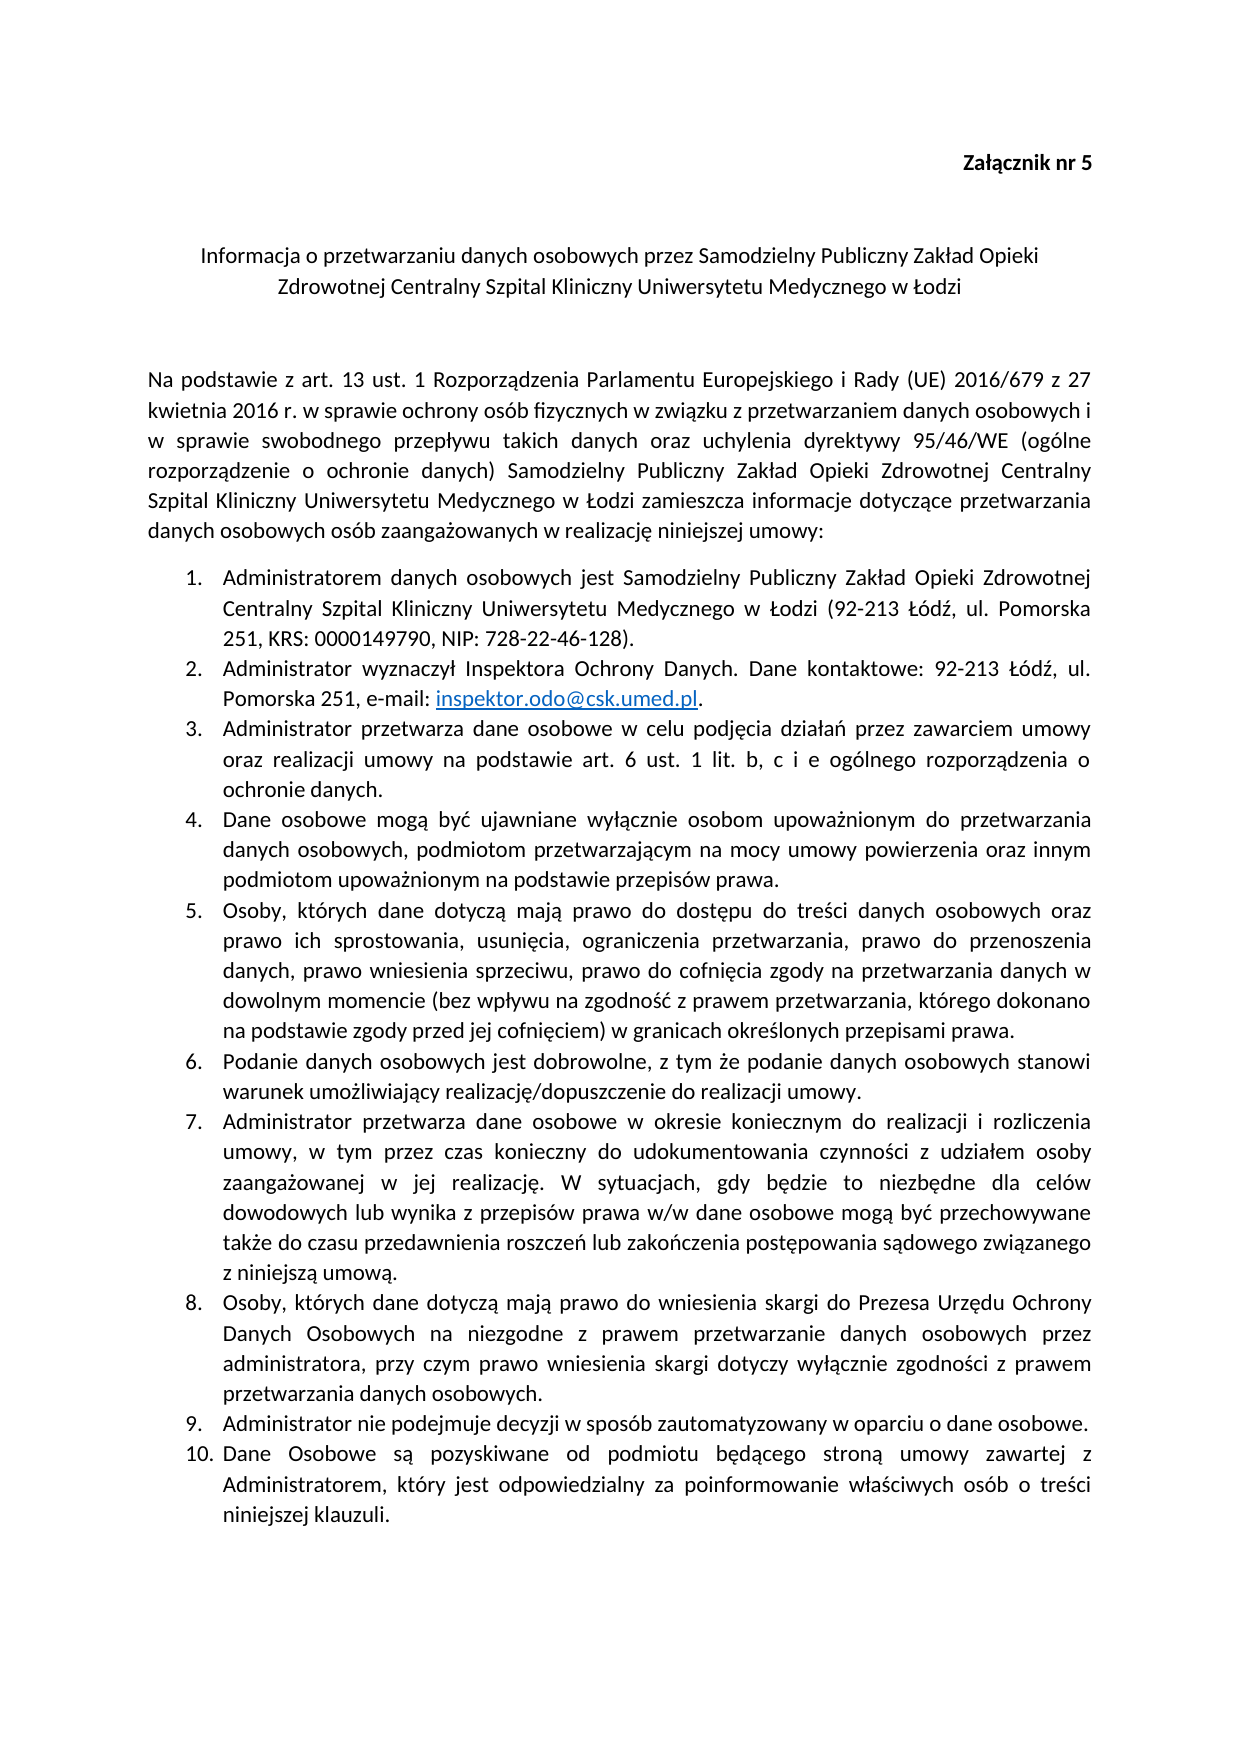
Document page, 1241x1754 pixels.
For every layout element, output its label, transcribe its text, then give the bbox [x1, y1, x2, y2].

list Administrator nie podejmuje decyzji w sposób zautomatyzowany w oparciu o dane osobowe. [185, 1409, 1093, 1437]
list Dane osobowe mogą być ujawniane wyłącznie osobom upoważnionym do przetwarzania danych osobowych, podmiotom przetwarzającym na mocy umowy powierzenia oraz innym podmiotom upoważnionym na podstawie przepisów prawa. [185, 805, 1093, 893]
list Osoby, których dane dotyczą mają prawo do wniesienia skargi do Prezesa Urzędu Ochrony Danych Osobowych na niezgodne z prawem przetwarzanie danych osobowych przez administratora, przy czym prawo wniesienia skargi dotyczy wyłącznie zgodności z prawem przetwarzania danych osobowych. [185, 1288, 1093, 1407]
list Administrator przetwarza dane osobowe w celu podjęcia działań przez zawarciem umowy oraz realizacji umowy na podstawie art. 6 ust. 1 lit. b, c i e ogólnego rozporządzenia o ochronie danych. [185, 714, 1093, 803]
text Na podstawie z art. 13 ust. 1 Rozporządzenia Parlamentu Europejskiego i Rady (UE) 2016/679 z 27 kwietnia 2016 r. w sprawie ochrony osób fizycznych w związku z przetwarzaniem danych osobowych i w sprawie swobodnego przepływu takich danych oraz uchylenia dyrektywy 95/46/WE (ogólne rozporządzenie o ochronie danych) Samodzielny Publiczny Zakład Opieki Zdrowotnej Centralny Szpital Kliniczny Uniwersytetu Medycznego w Łodzi zamieszcza informacje dotyczące przetwarzania danych osobowych osób zaangażowanych w realizację niniejszej umowy: [148, 366, 1093, 544]
text Załącznik nr 5 [148, 148, 1093, 176]
list Administrator wyznaczył Inspektora Ochrony Danych. Dane kontaktowe: 92-213 Łódź, ul. Pomorska 251, e-mail: inspektor.odo@csk.umed.pl. [185, 654, 1093, 712]
list Administratorem danych osobowych jest Samodzielny Publiczny Zakład Opieki Zdrowotnej Centralny Szpital Kliniczny Uniwersytetu Medycznego w Łodzi (92-213 Łódź, ul. Pomorska 251, KRS: 0000149790, NIP: 728-22-46-128). [185, 563, 1093, 652]
text Informacja o przetwarzaniu danych osobowych przez Samodzielny Publiczny Zakład Opieki Zdrowotnej Centralny Szpital Kliniczny Uniwersytetu Medycznego w Łodzi [148, 242, 1093, 300]
list Dane Osobowe są pozyskiwane od podmiotu będącego stroną umowy zawartej z Administratorem, który jest odpowiedzialny za poinformowanie właściwych osób o treści niniejszej klauzuli. [185, 1439, 1093, 1528]
list Podanie danych osobowych jest dobrowolne, z tym że podanie danych osobowych stanowi warunek umożliwiający realizację/dopuszczenie do realizacji umowy. [185, 1047, 1093, 1105]
list Administrator przetwarza dane osobowe w okresie koniecznym do realizacji i rozliczenia umowy, w tym przez czas konieczny do udokumentowania czynności z udziałem osoby zaangażowanej w jej realizację. W sytuacjach, gdy będzie to niezbędne dla celów dowodowych lub wynika z przepisów prawa w/w dane osobowe mogą być przechowywane także do czasu przedawnienia roszczeń lub zakończenia postępowania sądowego związanego z niniejszą umową. [185, 1107, 1093, 1286]
list Osoby, których dane dotyczą mają prawo do dostępu do treści danych osobowych oraz prawo ich sprostowania, usunięcia, ograniczenia przetwarzania, prawo do przenoszenia danych, prawo wniesienia sprzeciwu, prawo do cofnięcia zgody na przetwarzania danych w dowolnym momencie (bez wpływu na zgodność z prawem przetwarzania, którego dokonano na podstawie zgody przed jej cofnięciem) w granicach określonych przepisami prawa. [185, 896, 1093, 1044]
